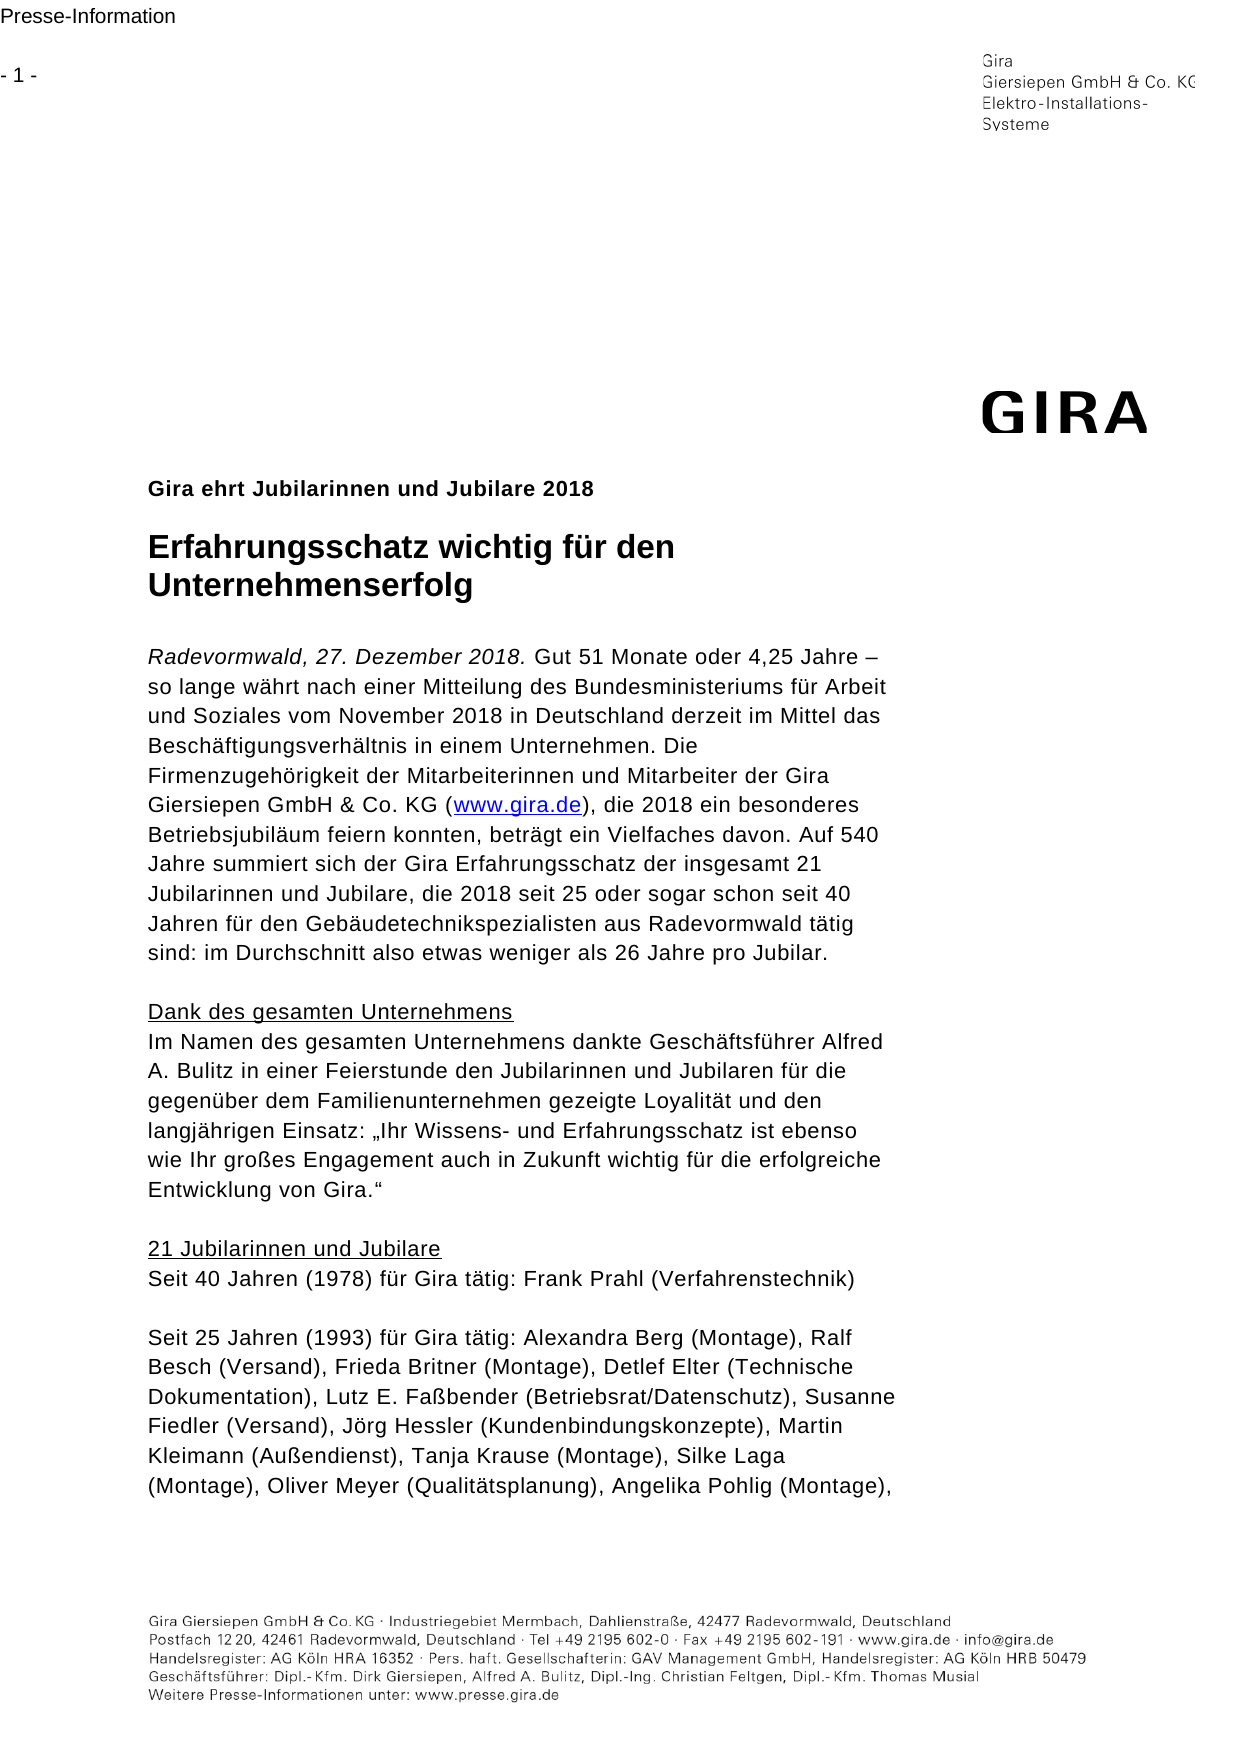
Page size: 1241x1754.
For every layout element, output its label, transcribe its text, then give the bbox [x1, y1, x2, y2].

picture [148, 1615, 1098, 1703]
picture [982, 54, 1195, 130]
text 21 Jubilarinnen und Jubilare [148, 1231, 898, 1261]
text Dank des gesamten Unternehmens [148, 995, 898, 1024]
subtitle Erfahrungsschatz wichtig für den Unternehmenserfolg [148, 527, 898, 604]
picture [981, 391, 1147, 432]
subtitle Gira ehrt Jubilarinnen und Jubilare 2018 [148, 472, 898, 502]
text Im Namen des gesamten Unternehmens dankte Geschäftsführer Alfred A. Bulitz in einer Feierstunde den Jubilarinnen und Jubilaren für die gegenüber dem Familienunternehmen gezeigte Loyalität und den langjährigen Einsatz: „Ihr Wissens- und Erfahrungsschatz ist ebenso wie Ihr großes Engagement auch in Zukunft wichtig für die erfolgreiche Entwicklung von Gira.“ [148, 1024, 898, 1202]
text Radevormwald, 27. Dezember 2018. Gut 51 Monate oder 4,25 Jahre – so lange währt nach einer Mitteilung des Bundesministeriums für Arbeit und Soziales vom November 2018 in Deutschland derzeit im Mittel das Beschäftigungsverhältnis in einem Unternehmen. Die Firmenzugehörigkeit der Mitarbeiterinnen und Mitarbeiter der Gira Giersiepen GmbH & Co. KG (www.gira.de), die 2018 ein besonderes Betriebsjubiläum feiern konnten, beträgt ein Vielfaches davon. Auf 540 Jahre summiert sich der Gira Erfahrungsschatz der insgesamt 21 Jubilarinnen und Jubilare, die 2018 seit 25 oder sogar schon seit 40 Jahren für den Gebäudetechnikspezialisten aus Radevormwald tätig sind: im Durchschnitt also etwas weniger als 26 Jahre pro Jubilar. [148, 640, 898, 965]
text Seit 40 Jahren (1978) für Gira tätig: Frank Prahl (Verfahrenstechnik) [148, 1261, 898, 1291]
